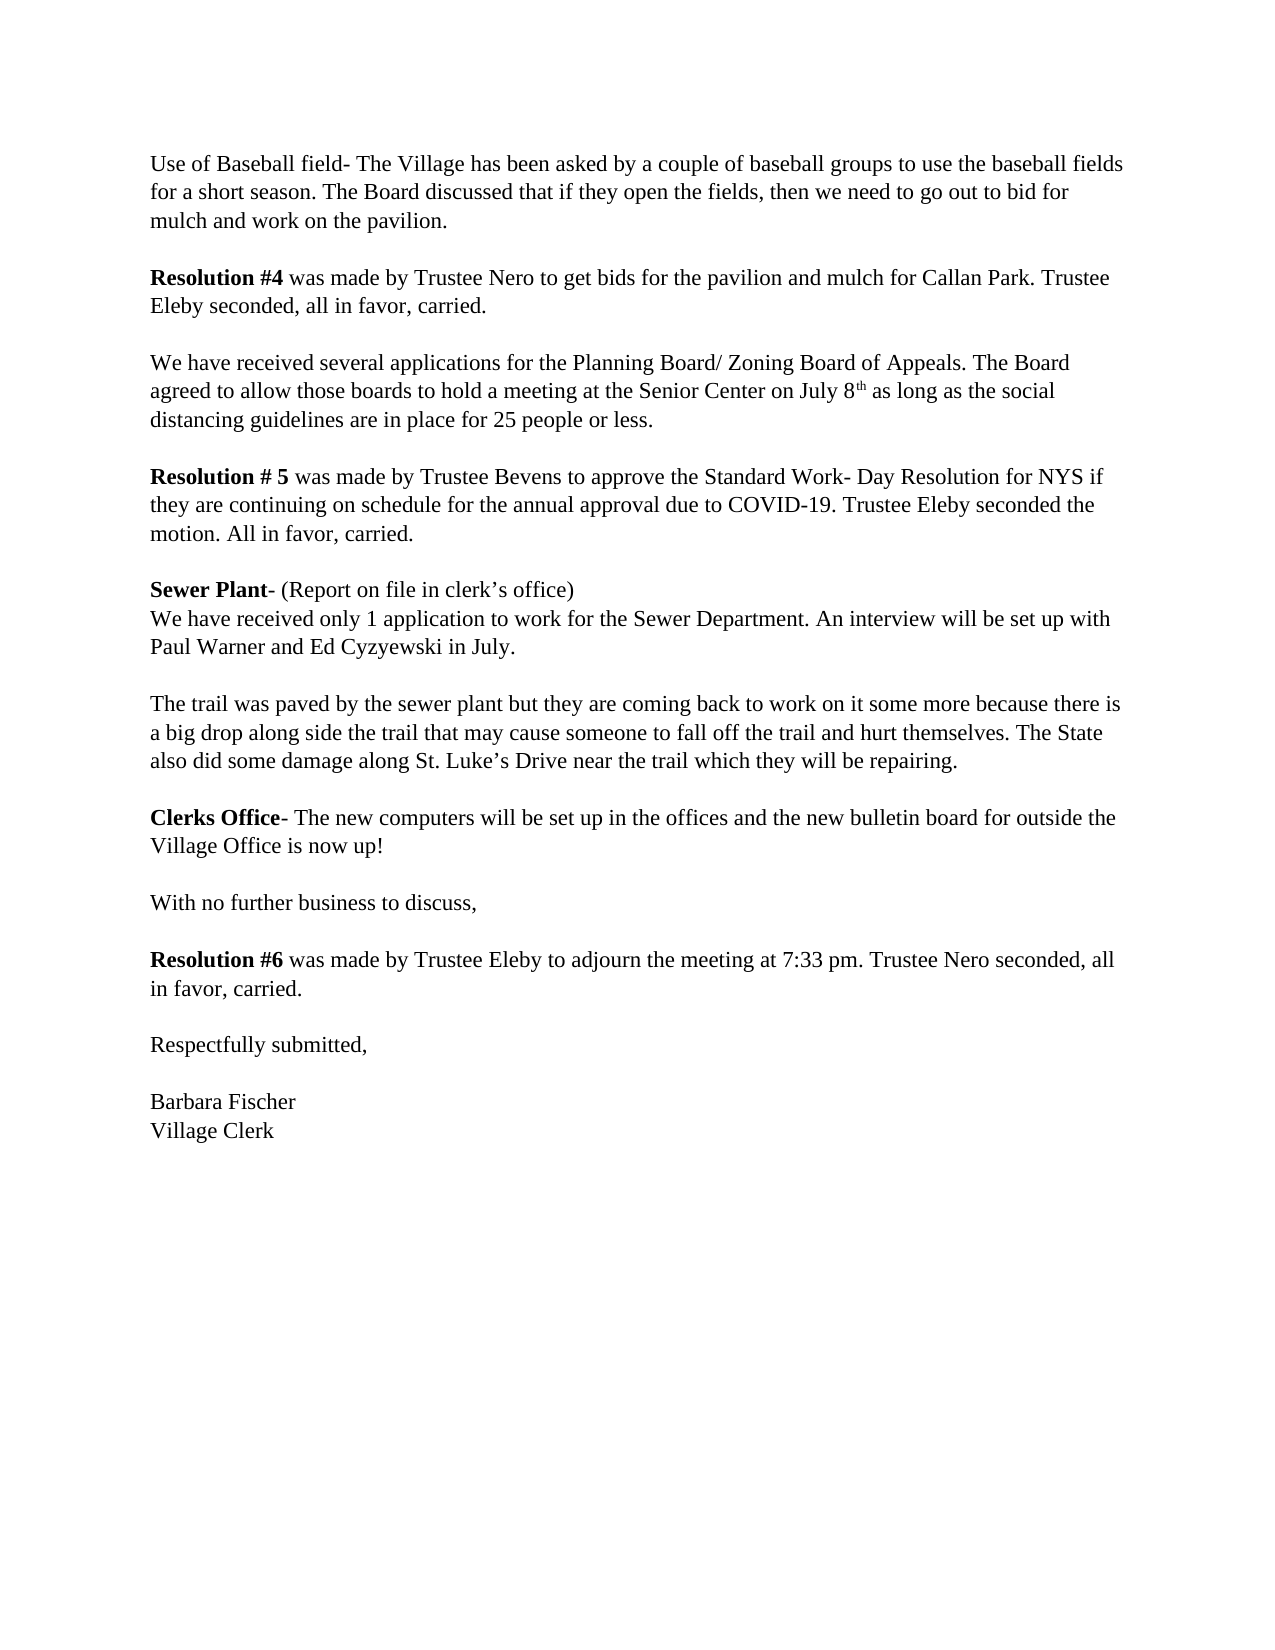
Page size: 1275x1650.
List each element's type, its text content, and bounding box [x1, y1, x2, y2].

text We have received several applications for the Planning Board/ Zoning Board of Appeals. The Board agreed to allow those boards to hold a meeting at the Senior Center on July 8th as long as the social distancing guidelines are in place for 25 people or less. [150, 349, 1125, 432]
text Use of Baseball field- The Village has been asked by a couple of baseball groups to use the baseball fields for a short season. The Board discussed that if they open the fields, then we need to go out to bid for mulch and work on the pavilion. [150, 150, 1125, 233]
text Resolution #6 was made by Trustee Eleby to adjourn the meeting at 7:33 pm. Trustee Nero seconded, all in favor, carried. [150, 946, 1125, 1001]
text Resolution # 5 was made by Trustee Bevens to approve the Standard Work- Day Resolution for NYS if they are continuing on schedule for the annual approval due to COVID-19. Trustee Eleby seconded the motion. All in favor, carried. [150, 463, 1125, 546]
text Clerks Office- The new computers will be set up in the offices and the new bulletin board for outside the Village Office is now up! [150, 804, 1125, 859]
text Resolution #4 was made by Trustee Nero to get bids for the pavilion and mulch for Callan Park. Trustee Eleby seconded, all in favor, carried. [150, 264, 1125, 318]
text With no further business to discuss, [150, 889, 1125, 916]
text The trail was paved by the sewer plant but they are coming back to work on it some more because there is a big drop along side the trail that may cause someone to fall off the trail and hurt themselves. The State also did some damage along St. Luke’s Drive near the trail which they will be repairing. [150, 690, 1125, 773]
text Barbara Fischer [150, 1088, 1125, 1115]
text Sewer Plant- (Report on file in clerk’s office) [150, 577, 1125, 603]
text Village Clerk [150, 1117, 1125, 1143]
text Respectfully submitted, [150, 1032, 1125, 1058]
text We have received only 1 application to work for the Sewer Department. An interview will be set up with Paul Warner and Ed Cyzyewski in July. [150, 605, 1125, 660]
